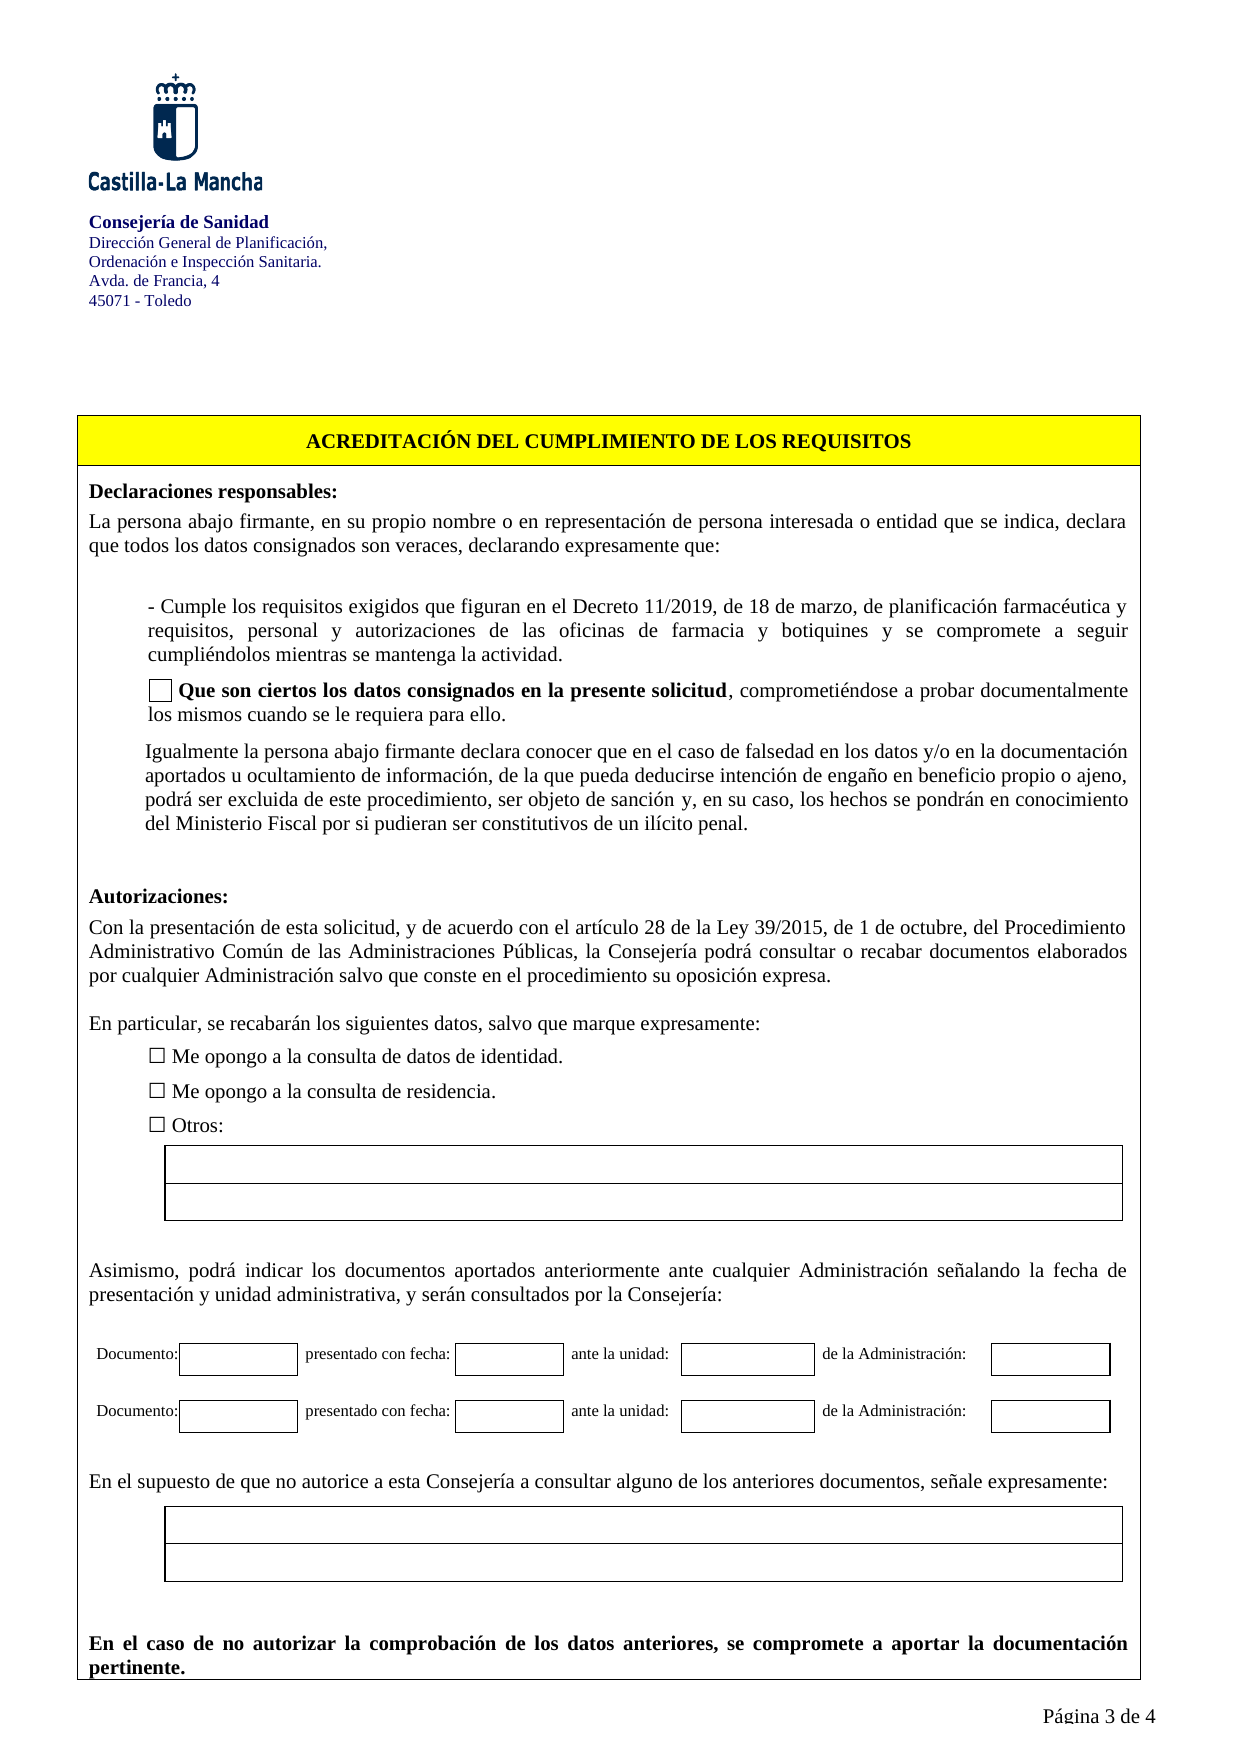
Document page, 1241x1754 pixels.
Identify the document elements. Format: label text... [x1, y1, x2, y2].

table_header ACREDITACIÓN DEL CUMPLIMIENTO DE LOS REQUISITOS [78, 416, 1140, 465]
picture [88, 73, 263, 191]
